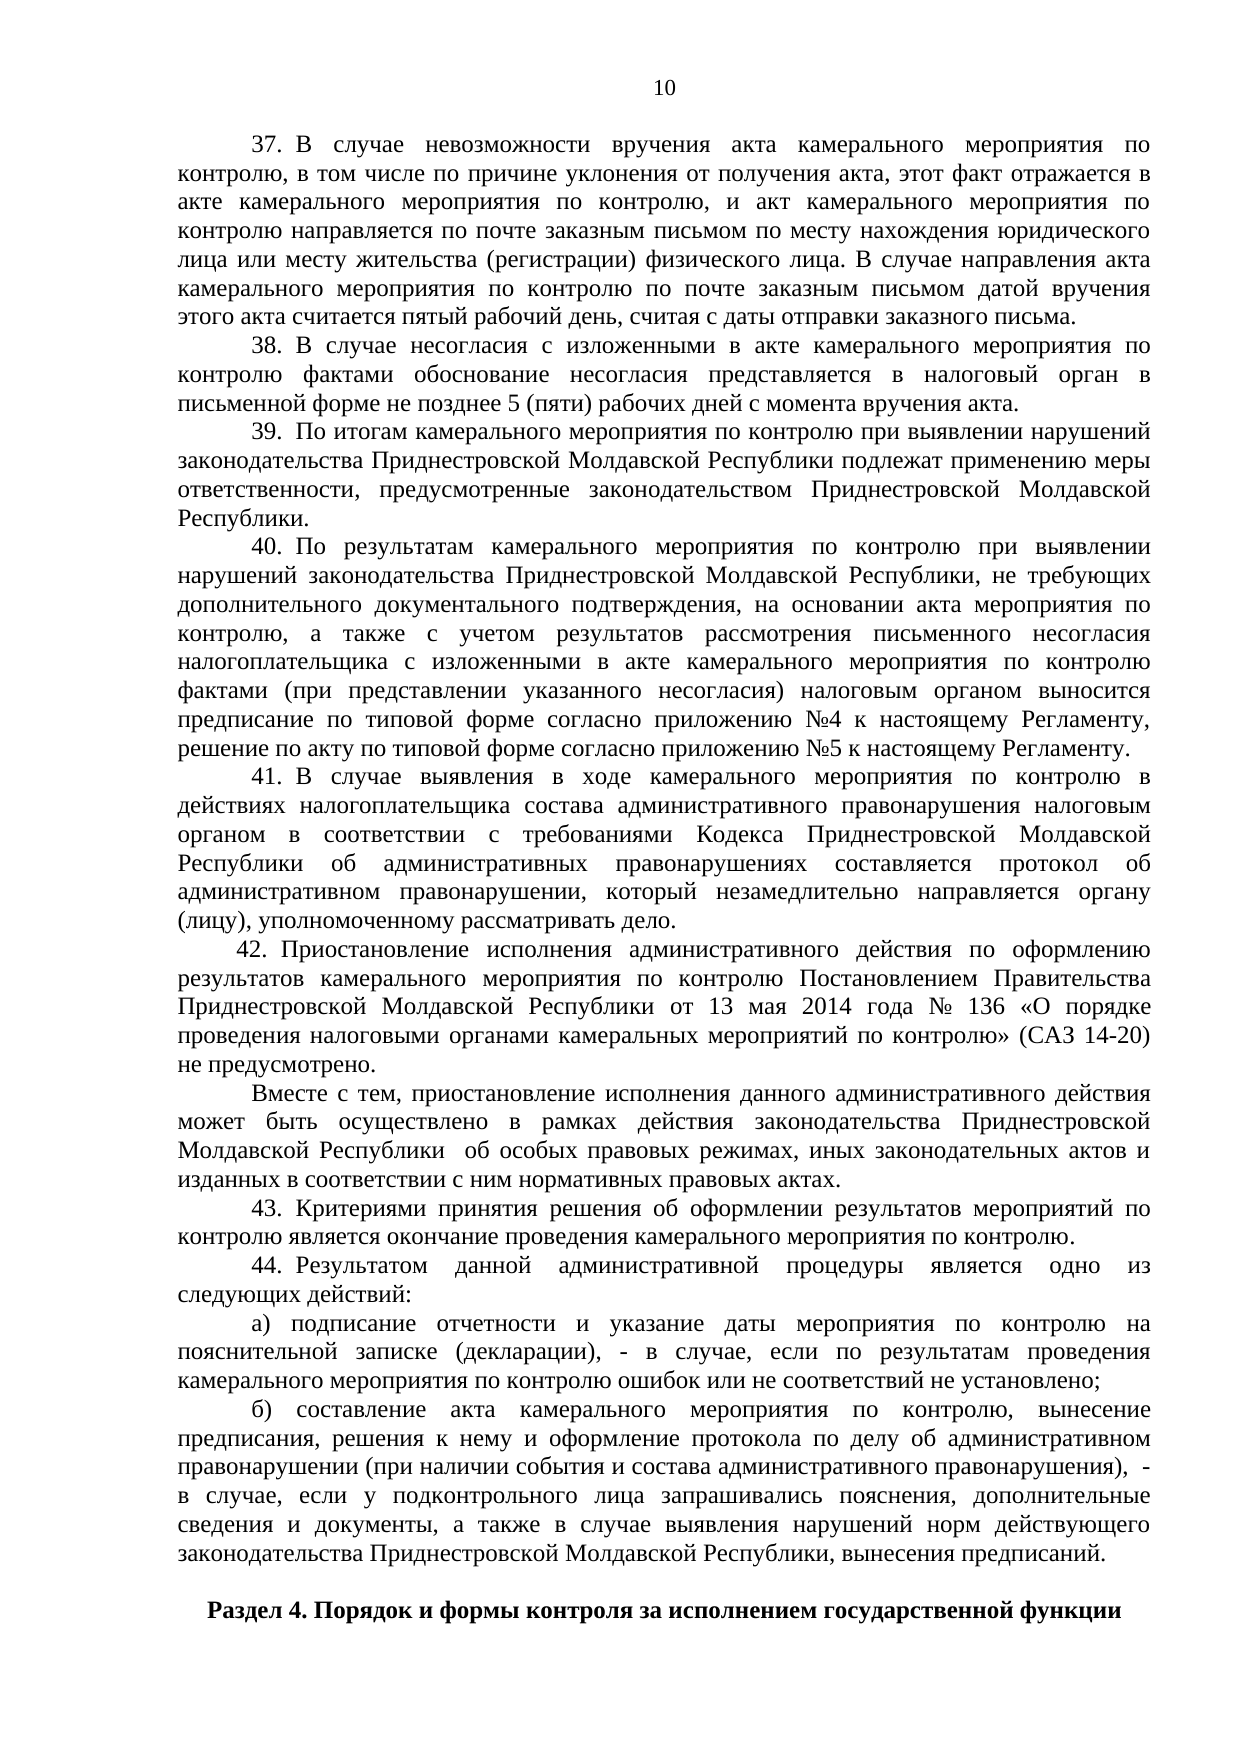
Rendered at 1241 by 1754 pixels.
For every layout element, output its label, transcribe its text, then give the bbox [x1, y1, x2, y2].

list В случае невозможности вручения акта камерального мероприятия по контролю, в том числе по причине уклонения от получения акта, этот факт отражается в акте камерального мероприятия по контролю, и акт камерального мероприятия по контролю направляется по почте заказным письмом по месту нахождения юридического лица или месту жительства (регистрации) физического лица. В случае направления акта камерального мероприятия по контролю по почте заказным письмом датой вручения этого акта считается пятый рабочий день, считая с даты отправки заказного письма. [177, 129, 1152, 330]
list Вместе с тем, приостановление исполнения данного административного действия может быть осуществлено в рамках действия законодательства Приднестровской Молдавской Республики об особых правовых режимах, иных законодательных актов и изданных в соответствии с ним нормативных правовых актах. [177, 1078, 1152, 1193]
list Приостановление исполнения административного действия по оформлению результатов камерального мероприятия по контролю Постановлением Правительства Приднестровской Молдавской Республики от 13 мая 2014 года № 136 «О порядке проведения налоговыми органами камеральных мероприятий по контролю» (САЗ 14-20) не предусмотрено. [177, 934, 1152, 1078]
list Критериями принятия решения об оформлении результатов мероприятий по контролю является окончание проведения камерального мероприятия по контролю. [177, 1193, 1152, 1250]
list Результатом данной административной процедуры является одно из следующих действий: [177, 1250, 1152, 1308]
text а) подписание отчетности и указание даты мероприятия по контролю на пояснительной записке (декларации), - в случае, если по результатам проведения камерального мероприятия по контролю ошибок или не соответствий не установлено; [177, 1308, 1152, 1394]
list В случае выявления в ходе камерального мероприятия по контролю в действиях налогоплательщика состава административного правонарушения налоговым органом в соответствии с требованиями Кодекса Приднестровской Молдавской Республики об административных правонарушениях составляется протокол об административном правонарушении, который незамедлительно направляется органу (лицу), уполномоченному рассматривать дело. [177, 761, 1152, 934]
text Раздел 4. Порядок и формы контроля за исполнением государственной функции [177, 1595, 1152, 1624]
list В случае несогласия с изложенными в акте камерального мероприятия по контролю фактами обоснование несогласия представляется в налоговый орган в письменной форме не позднее 5 (пяти) рабочих дней с момента вручения акта. [177, 330, 1152, 416]
text б) составление акта камерального мероприятия по контролю, вынесение предписания, решения к нему и оформление протокола по делу об административном правонарушении (при наличии события и состава административного правонарушения), - в случае, если у подконтрольного лица запрашивались пояснения, дополнительные сведения и документы, а также в случае выявления нарушений норм действующего законодательства Приднестровской Молдавской Республики, вынесения предписаний. [177, 1394, 1152, 1566]
list По результатам камерального мероприятия по контролю при выявлении нарушений законодательства Приднестровской Молдавской Республики, не требующих дополнительного документального подтверждения, на основании акта мероприятия по контролю, а также с учетом результатов рассмотрения письменного несогласия налогоплательщика с изложенными в акте камерального мероприятия по контролю фактами (при представлении указанного несогласия) налоговым органом выносится предписание по типовой форме согласно приложению №4 к настоящему Регламенту, решение по акту по типовой форме согласно приложению №5 к настоящему Регламенту. [177, 531, 1152, 761]
list По итогам камерального мероприятия по контролю при выявлении нарушений законодательства Приднестровской Молдавской Республики подлежат применению меры ответственности, предусмотренные законодательством Приднестровской Молдавской Республики. [177, 416, 1152, 531]
